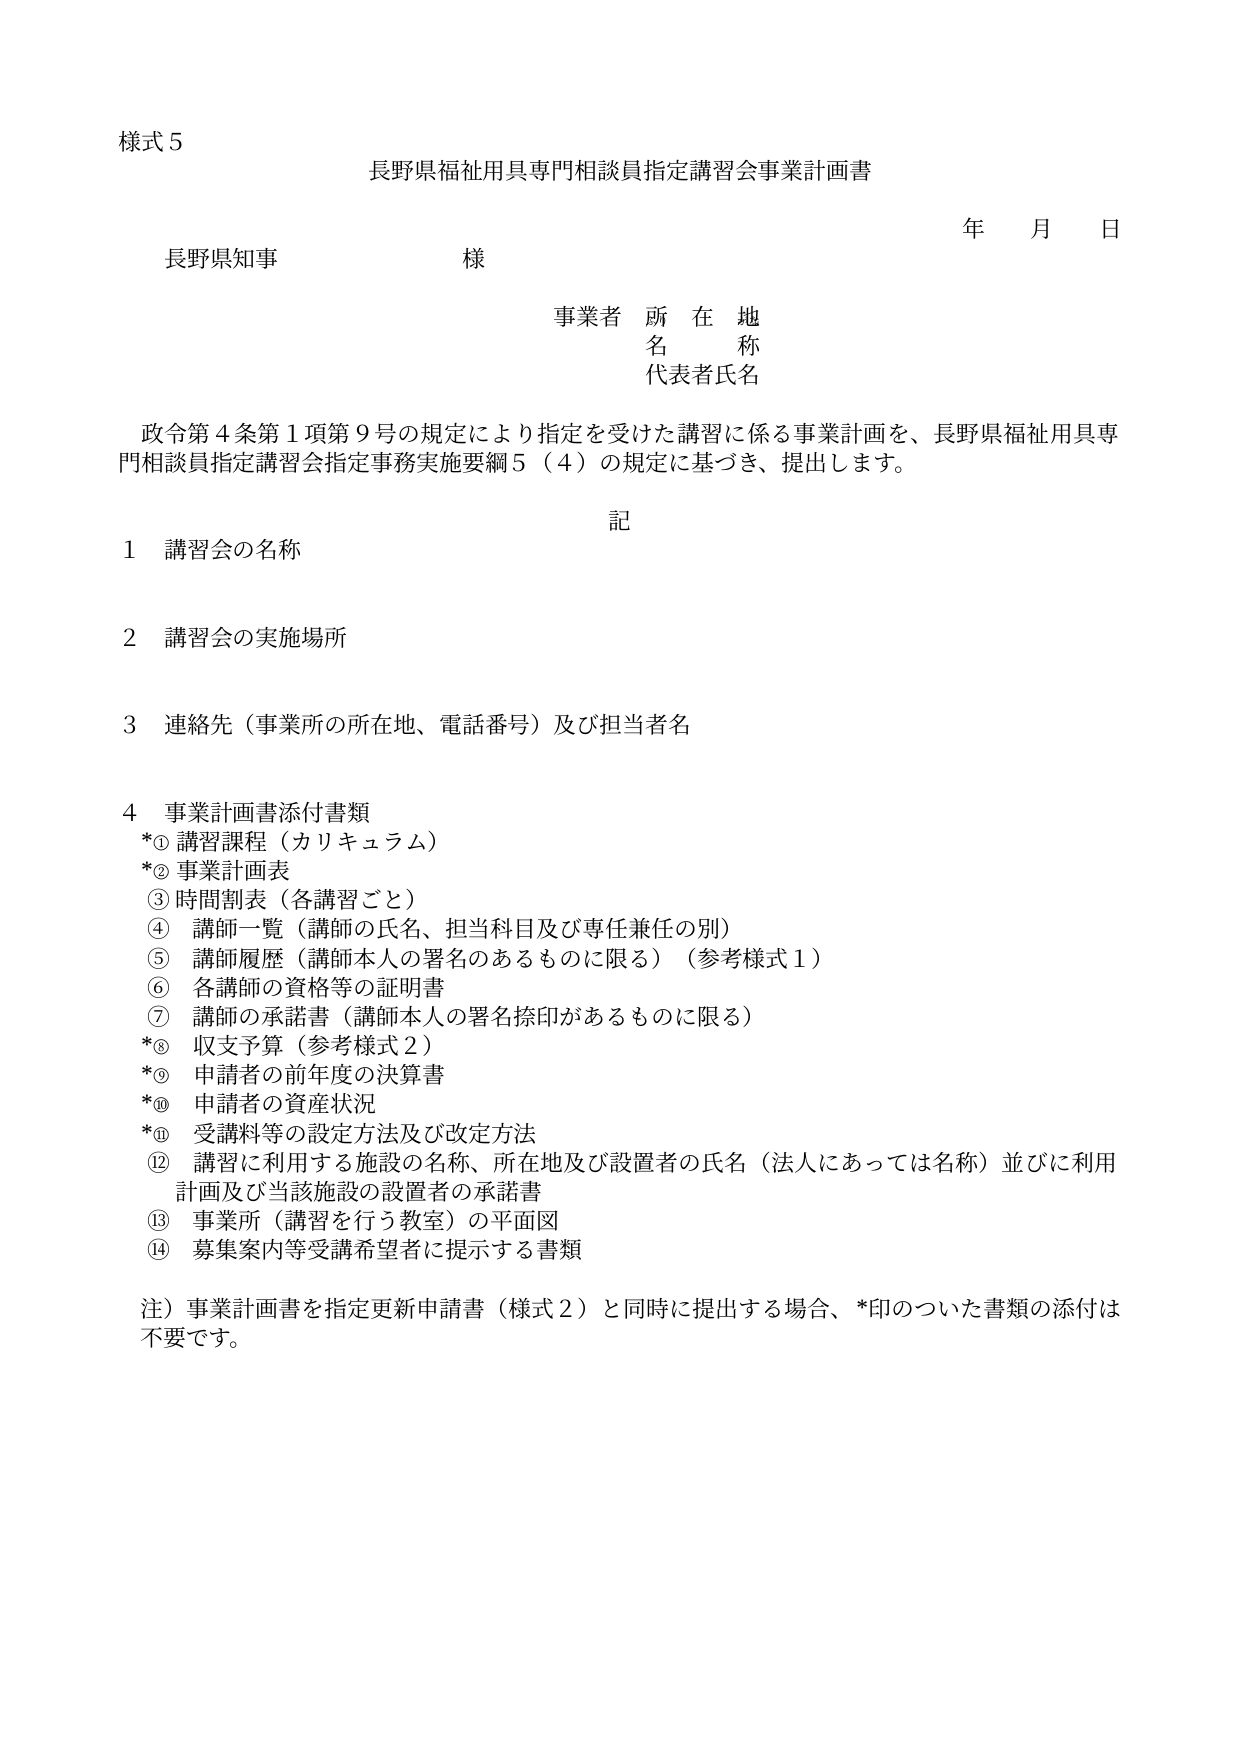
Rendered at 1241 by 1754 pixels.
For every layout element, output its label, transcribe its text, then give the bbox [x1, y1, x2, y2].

text 長野県福祉用具専門相談員指定講習会事業計画書 [118, 156, 1122, 185]
text 代表者氏名 [118, 360, 1122, 389]
text ⑤ 講師履歴（講師本人の署名のあるものに限る）（参考様式１） [118, 944, 1122, 973]
text *① 講習課程（カリキュラム） [118, 827, 1122, 856]
text *⑨ 申請者の前年度の決算書 [118, 1060, 1122, 1089]
text ４ 事業計画書添付書類 [118, 798, 1122, 827]
text ３ 連絡先（事業所の所在地、電話番号）及び担当者名 [118, 710, 1122, 739]
text ⑫ 講習に利用する施設の名称、所在地及び設置者の氏名（法人にあっては名称）並びに利用計画及び当該施設の設置者の承諾書 [118, 1148, 1122, 1206]
text *⑪ 受講料等の設定方法及び改定方法 [118, 1119, 1122, 1148]
text ２ 講習会の実施場所 [118, 623, 1122, 652]
text ④ 講師一覧（講師の氏名、担当科目及び専任兼任の別） [118, 914, 1122, 944]
text 注）事業計画書を指定更新申請書（様式２）と同時に提出する場合、*印のついた書類の添付は不要です。 [140, 1294, 1122, 1352]
text 事業者 所 在 地 [118, 302, 1122, 331]
text 長野県知事 様 [118, 244, 1122, 273]
subtitle 記 [118, 506, 1122, 535]
text ⑥ 各講師の資格等の証明書 [118, 973, 1122, 1002]
text ③ 時間割表（各講習ごと） [118, 885, 1122, 914]
text ⑬ 事業所（講習を行う教室）の平面図 [118, 1206, 1122, 1235]
text *⑧ 収支予算（参考様式２） [118, 1031, 1122, 1060]
text *② 事業計画表 [118, 856, 1122, 885]
text 年 月 日 [118, 214, 1122, 244]
text ⑦ 講師の承諾書（講師本人の署名捺印があるものに限る） [118, 1002, 1122, 1031]
text １ 講習会の名称 [118, 535, 1122, 564]
text ⑭ 募集案内等受講希望者に提示する書類 [118, 1235, 1122, 1264]
text 様式５ [118, 127, 1122, 156]
text *⑩ 申請者の資産状況 [118, 1089, 1122, 1119]
text 政令第４条第１項第９号の規定により指定を受けた講習に係る事業計画を、長野県福祉用具専門相談員指定講習会指定事務実施要綱５（４）の規定に基づき、提出します。 [118, 419, 1122, 477]
